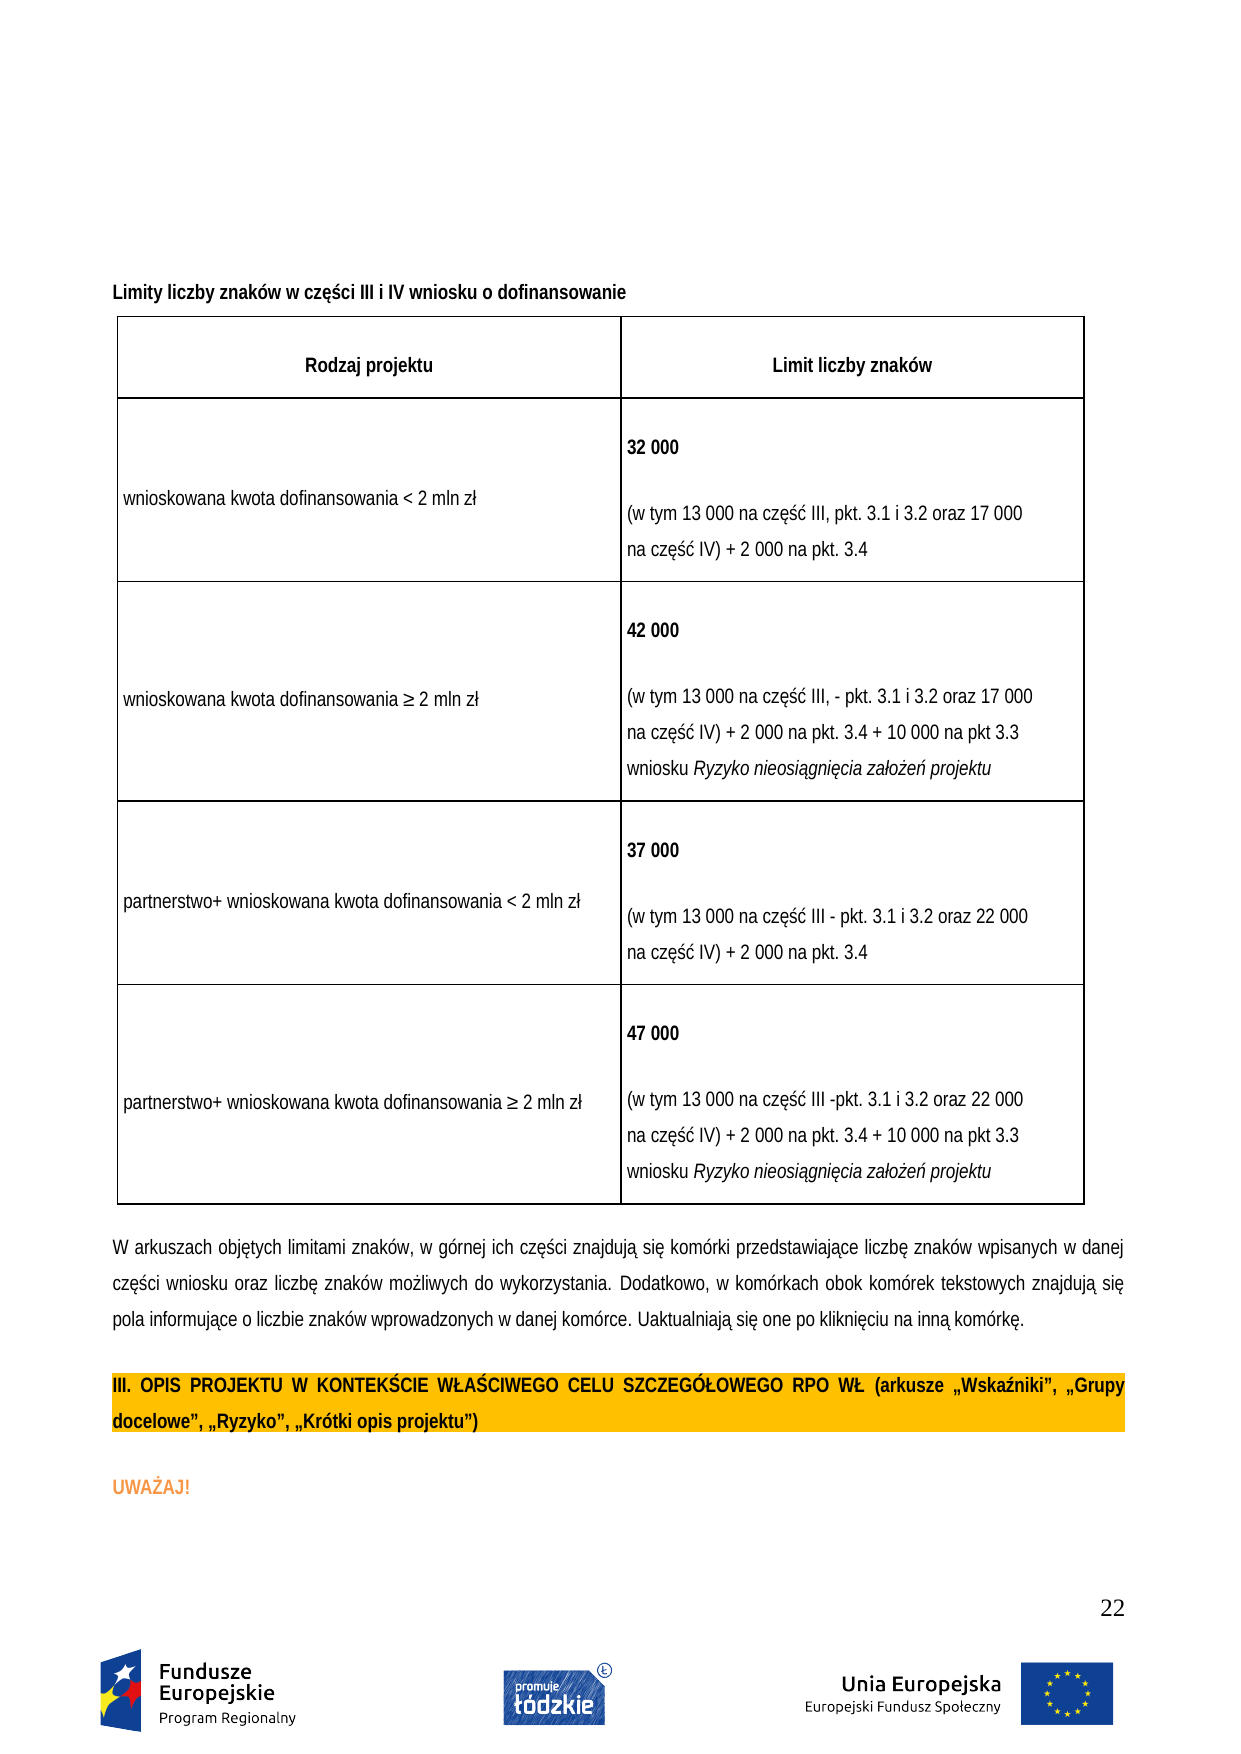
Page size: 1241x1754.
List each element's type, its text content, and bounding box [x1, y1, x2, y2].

text III. OPIS PROJEKTU W KONTEKŚCIE WŁAŚCIWEGO CELU SZCZEGÓŁOWEGO RPO WŁ (arkusze „Wskaźniki”, „Grupy docelowe”, „Ryzyko”, „Krótki opis projektu”) [112, 1373, 1125, 1432]
table_cell wnioskowana kwota dofinansowania ≥ 2 mln zł [118, 582, 620, 800]
picture [100, 1649, 1114, 1732]
table_cell 32 000 (w tym 13 000 na część III, pkt. 3.1 i 3.2 oraz 17 000 na część IV) + 2 000 na pkt. 3.4 [622, 399, 1083, 581]
table_cell 42 000 (w tym 13 000 na część III, - pkt. 3.1 i 3.2 oraz 17 000 na część IV) + 2 000 na pkt. 3.4 + 10 000 na pkt 3.3 wniosku Ryzyko nieosiągnięcia założeń projektu [622, 582, 1083, 800]
table_header Rodzaj projektu [118, 317, 620, 397]
table_header Limit liczby znaków [622, 317, 1083, 397]
text Limity liczby znaków w części III i IV wniosku o dofinansowanie [112, 279, 1125, 303]
table_cell partnerstwo+ wnioskowana kwota dofinansowania ≥ 2 mln zł [118, 985, 620, 1203]
table_cell wnioskowana kwota dofinansowania < 2 mln zł [118, 399, 620, 581]
table_cell 37 000 (w tym 13 000 na część III - pkt. 3.1 i 3.2 oraz 22 000 na część IV) + 2 000 na pkt. 3.4 [622, 802, 1083, 984]
text UWAŻAJ! [112, 1475, 1125, 1499]
text W arkuszach objętych limitami znaków, w górnej ich części znajdują się komórki przedstawiające liczbę znaków wpisanych w danej części wniosku oraz liczbę znaków możliwych do wykorzystania. Dodatkowo, w komórkach obok komórek tekstowych znajdują się pola informujące o liczbie znaków wprowadzonych w danej komórce. Uaktualniają się one po kliknięciu na inną komórkę. [112, 1235, 1125, 1331]
table_cell partnerstwo+ wnioskowana kwota dofinansowania < 2 mln zł [118, 802, 620, 984]
table_cell 47 000 (w tym 13 000 na część III -pkt. 3.1 i 3.2 oraz 22 000 na część IV) + 2 000 na pkt. 3.4 + 10 000 na pkt 3.3 wniosku Ryzyko nieosiągnięcia założeń projektu [622, 985, 1083, 1203]
